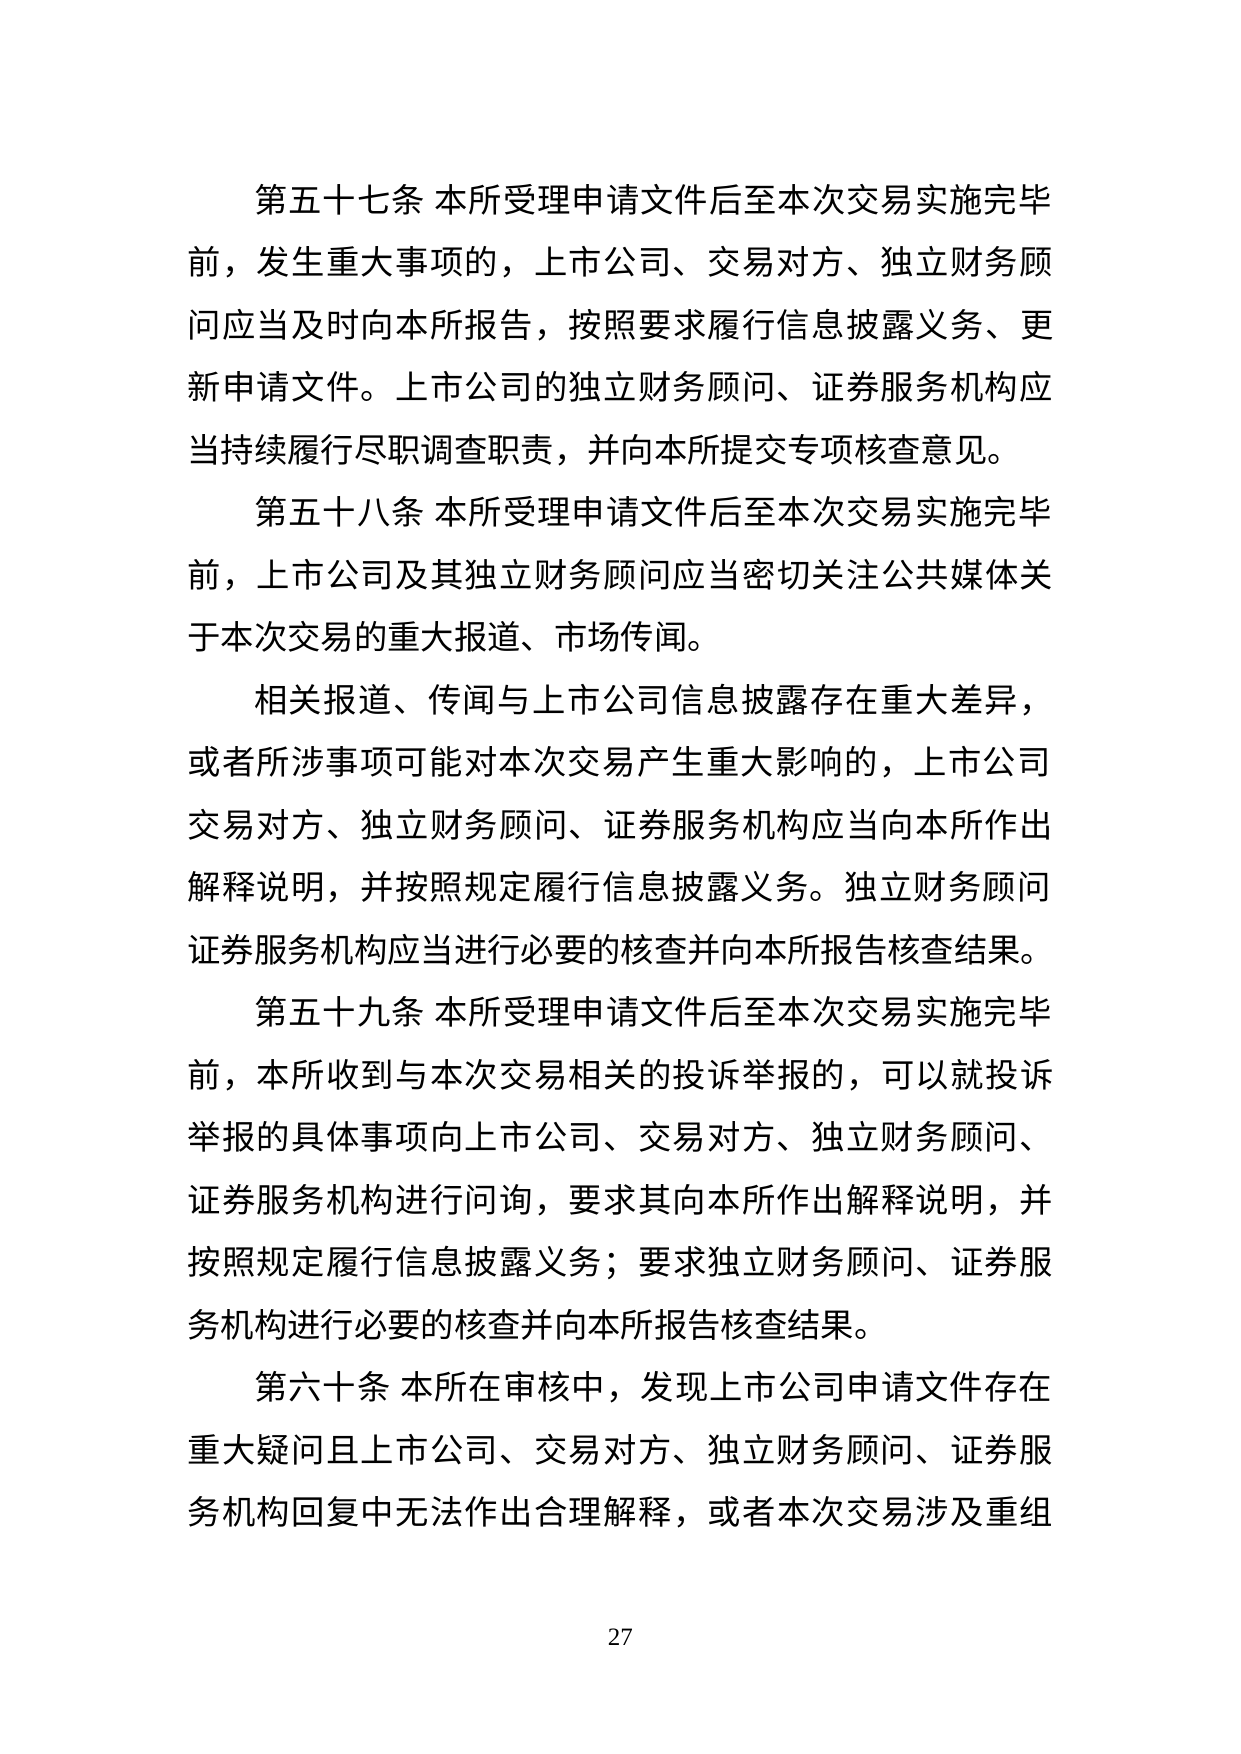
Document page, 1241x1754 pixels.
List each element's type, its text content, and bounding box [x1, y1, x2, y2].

list 第五十九条 本所受理申请文件后至本次交易实施完毕前，本所收到与本次交易相关的投诉举报的，可以就投诉举报的具体事项向上市公司、交易对方、独立财务顾问、证券服务机构进行问询，要求其向本所作出解释说明，并按照规定履行信息披露义务；要求独立财务顾问、证券服务机构进行必要的核查并向本所报告核查结果。 [187, 974, 1053, 1349]
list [187, 1349, 1053, 1537]
list 第五十八条 本所受理申请文件后至本次交易实施完毕前，上市公司及其独立财务顾问应当密切关注公共媒体关于本次交易的重大报道、市场传闻。 [187, 474, 1053, 662]
text 相关报道、传闻与上市公司信息披露存在重大差异，或者所涉事项可能对本次交易产生重大影响的，上市公司、交易对方、独立财务顾问、证券服务机构应当向本所作出解释说明，并按照规定履行信息披露义务。独立财务顾问、证券服务机构应当进行必要的核查并向本所报告核查结果。 [187, 662, 1053, 974]
list 第五十七条 本所受理申请文件后至本次交易实施完毕前，发生重大事项的，上市公司、交易对方、独立财务顾问应当及时向本所报告，按照要求履行信息披露义务、更新申请文件。上市公司的独立财务顾问、证券服务机构应当持续履行尽职调查职责，并向本所提交专项核查意见。 [187, 162, 1053, 474]
